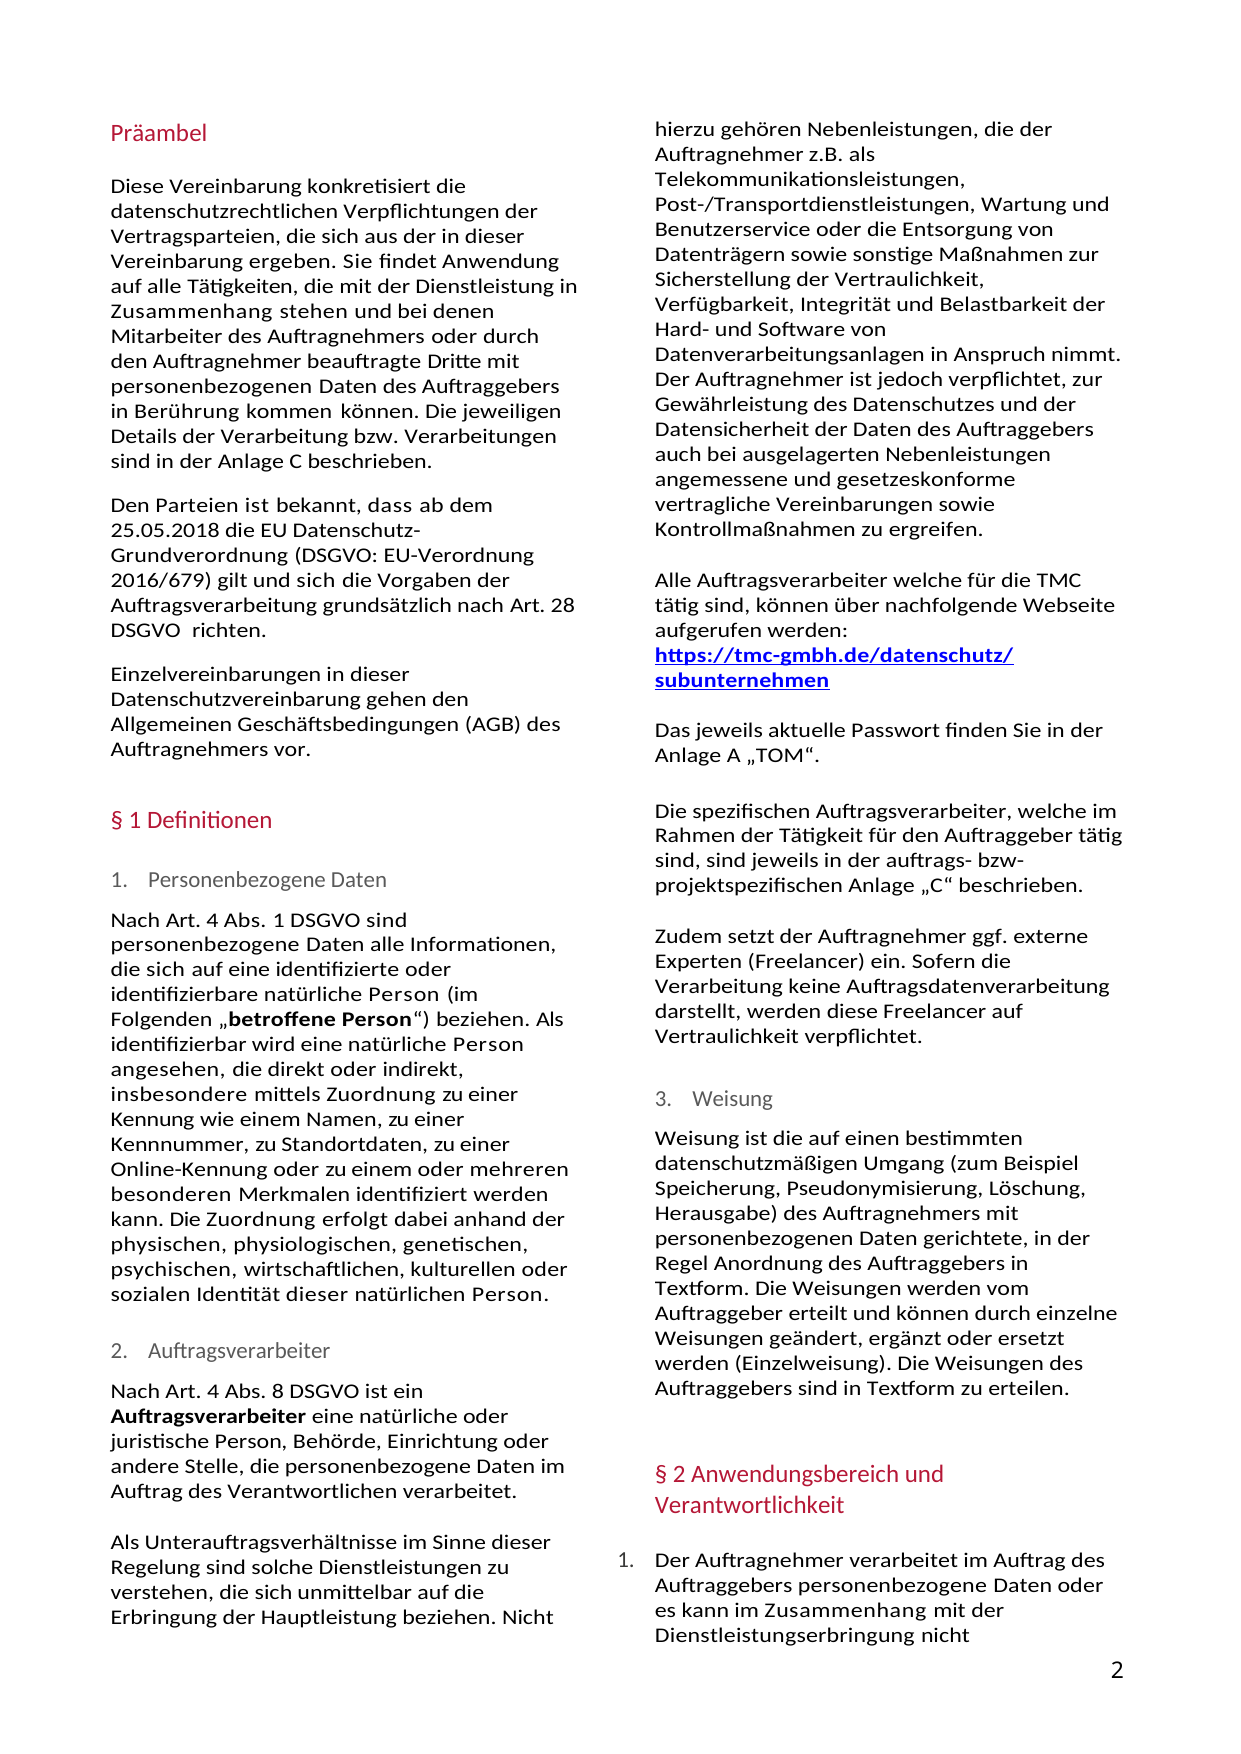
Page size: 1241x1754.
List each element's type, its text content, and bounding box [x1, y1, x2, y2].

text Weisung ist die auf einen bestimmten datenschutzmäßigen Umgang (zum Beispiel Speicherung, Pseudonymisierung, Löschung, Herausgabe) des Auftragnehmers mit personenbezogenen Daten gerichtete, in der Regel Anordnung des Auftraggebers in Textform. Die Weisungen werden vom Auftraggeber erteilt und können durch einzelne Weisungen geändert, ergänzt oder ersetzt werden (Einzelweisung). Die Weisungen des Auftraggebers sind in Textform zu erteilen. [654, 1126, 1123, 1401]
text Den Parteien ist bekannt, dass ab dem 25.05.2018 die EU Datenschutz- Grundverordnung (DSGVO: EU-Verordnung 2016/679) gilt und sich die Vorgaben der Auftragsverarbeitung grundsätzlich nach Art. 28 DSGVO richten. [110, 492, 579, 642]
subtitle Präambel [110, 117, 579, 147]
list Personenbezogene Daten [110, 865, 561, 893]
subtitle § 1 Definitionen [110, 804, 579, 835]
text Zudem setzt der Auftragnehmer ggf. externe Experten (Freelancer) ein. Sofern die Verarbeitung keine Auftragsdatenverarbeitung darstellt, werden diese Freelancer auf Vertraulichkeit verpflichtet. [654, 924, 1123, 1079]
text Nach Art. 4 Abs. 8 DSGVO ist ein Auftragsverarbeiter eine natürliche oder juristische Person, Behörde, Einrichtung oder andere Stelle, die personenbezogene Daten im Auftrag des Verantwortlichen verarbeitet. [110, 1379, 579, 1504]
text https://tmc-gmbh.de/datenschutz/subunternehmen Das jeweils aktuelle Passwort finden Sie in der Anlage A „TOM“. [654, 642, 1123, 798]
text Die spezifischen Auftragsverarbeiter, welche im Rahmen der Tätigkeit für den Auftraggeber tätig sind, sind jeweils in der auftrags- bzw- projektspezifischen Anlage „C“ beschrieben. [654, 798, 1123, 898]
list Weisung [654, 1084, 1105, 1112]
text Als Unterauftragsverhältnisse im Sinne dieser Regelung sind solche Dienstleistungen zu verstehen, die sich unmittelbar auf die Erbringung der Hauptleistung beziehen. Nicht hierzu gehören Nebenleistungen, die der Auftragnehmer z.B. als Telekommunikationsleistungen, Post-/Transportdienstleistungen, Wartung und Benutzerservice oder die Entsorgung von Datenträgern sowie sonstige Maßnahmen zur Sicherstellung der Vertraulichkeit, Verfügbarkeit, Integrität und Belastbarkeit der Hard- und Software von Datenverarbeitungsanlagen in Anspruch nimmt. Der Auftragnehmer ist jedoch verpflichtet, zur Gewährleistung des Datenschutzes und der Datensicherheit der Daten des Auftraggebers auch bei ausgelagerten Nebenleistungen angemessene und gesetzeskonforme vertragliche Vereinbarungen sowie Kontrollmaßnahmen zu ergreifen. [654, 117, 1123, 542]
text Alle Auftragsverarbeiter welche für die TMC tätig sind, können über nachfolgende Webseite aufgerufen werden: [654, 567, 1123, 642]
text Diese Vereinbarung konkretisiert die datenschutzrechtlichen Verpflichtungen der Vertragsparteien, die sich aus der in dieser Vereinbarung ergeben. Sie findet Anwendung auf alle Tätigkeiten, die mit der Dienstleistung in Zusammenhang stehen und bei denen Mitarbeiter des Auftragnehmers oder durch den Auftragnehmer beauftragte Dritte mit personenbezogenen Daten des Auftraggebers in Berührung kommen können. Die jeweiligen Details der Verarbeitung bzw. Verarbeitungen sind in der Anlage C beschrieben. [110, 173, 579, 473]
subtitle § 2 Anwendungsbereich und Verantwortlichkeit [654, 1458, 1123, 1519]
list Auftragsverarbeiter [110, 1337, 561, 1365]
text Nach Art. 4 Abs. 1 DSGVO sind personenbezogene Daten alle Informationen, die sich auf eine identifizierte oder identifizierbare natürliche Person (im Folgenden „betroffene Person“) beziehen. Als identifizierbar wird eine natürliche Person angesehen, die direkt oder indirekt, insbesondere mittels Zuordnung zu einer Kennung wie einem Namen, zu einer Kennnummer, zu Standortdaten, zu einer Online-Kennung oder zu einem oder mehreren besonderen Merkmalen identifiziert werden kann. Die Zuordnung erfolgt dabei anhand der physischen, physiologischen, genetischen, psychischen, wirtschaftlichen, kulturellen oder sozialen Identität dieser natürlichen Person. [110, 907, 579, 1307]
text Einzelvereinbarungen in dieser Datenschutzvereinbarung gehen den Allgemeinen Geschäftsbedingungen (AGB) des Auftragnehmers vor. [110, 662, 579, 762]
